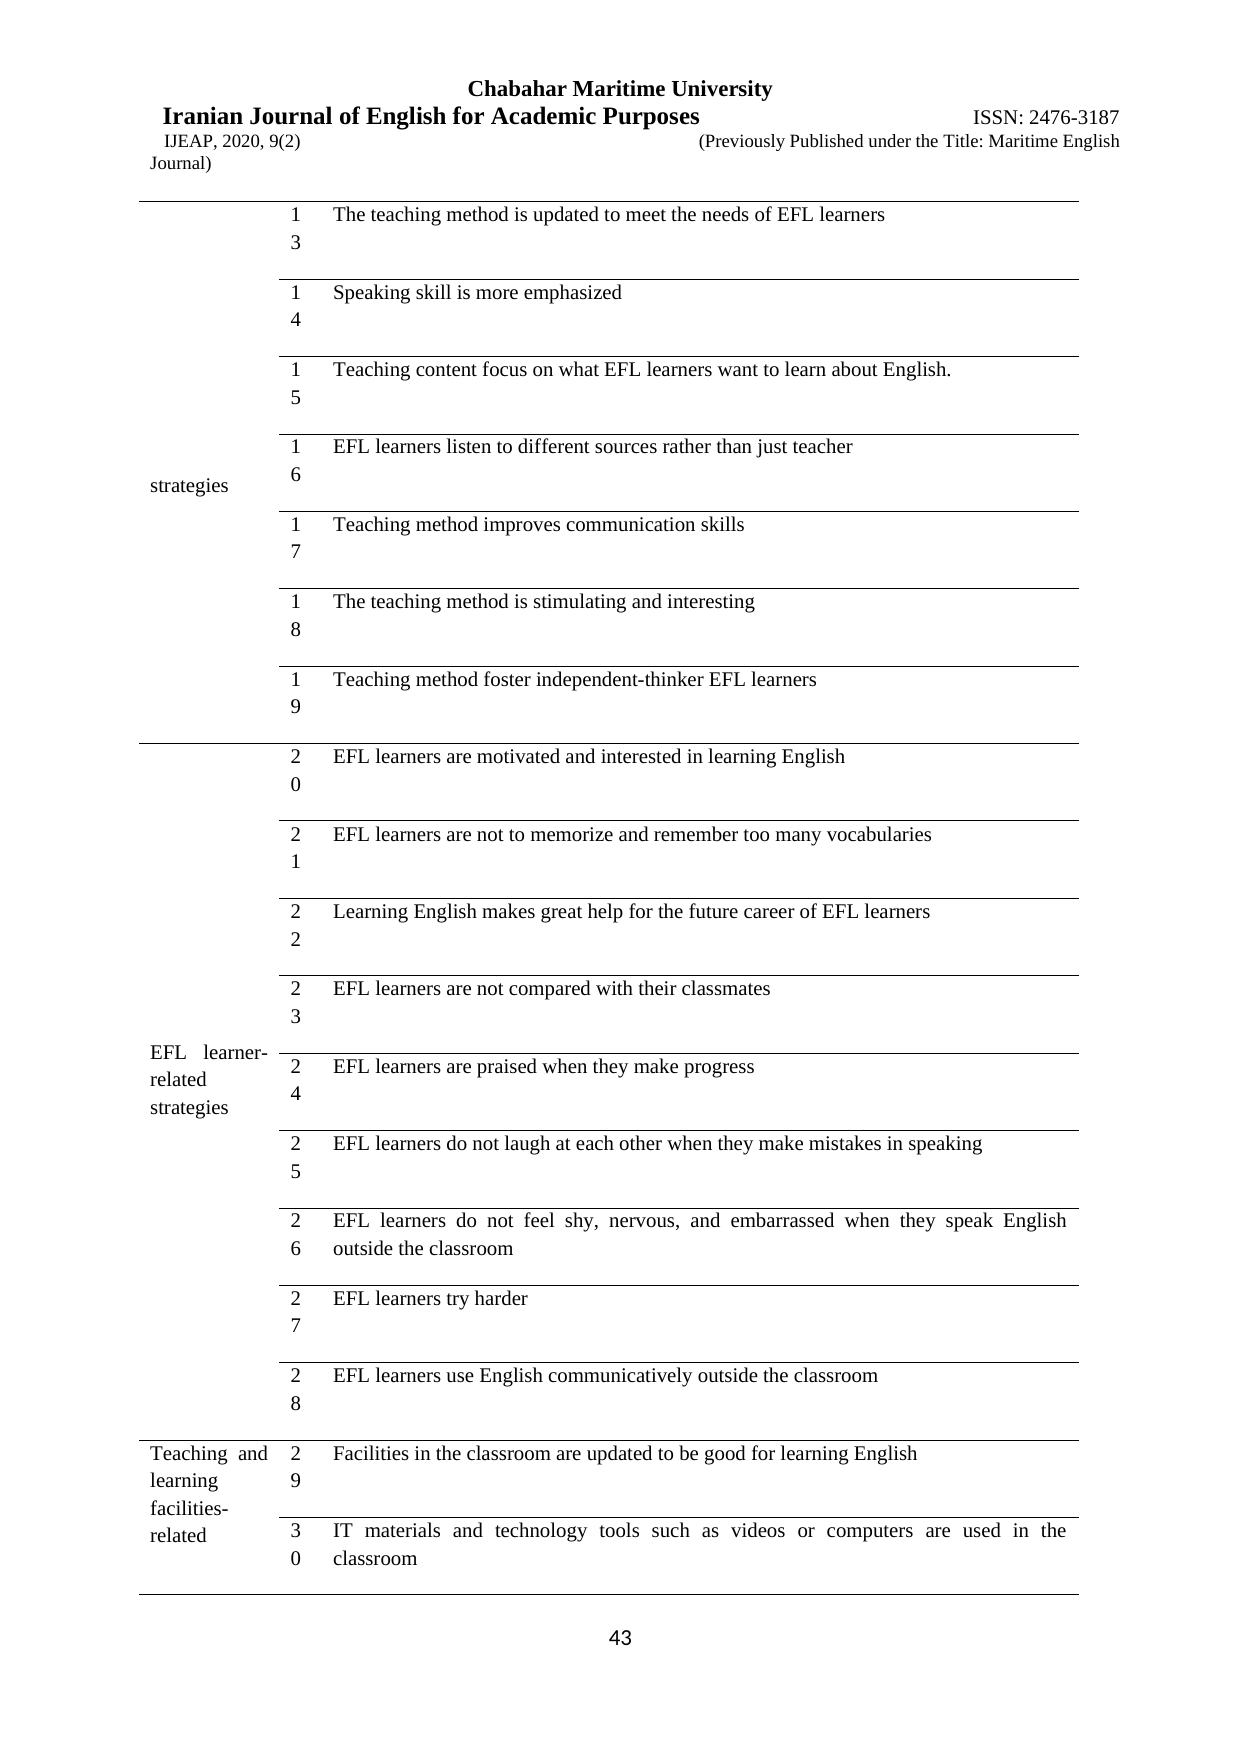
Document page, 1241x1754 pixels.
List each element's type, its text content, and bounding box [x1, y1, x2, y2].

table_cell EFL learners use English communicatively outside the classroom [322, 1363, 1079, 1439]
table_cell EFL learners are praised when they make progress [322, 1054, 1079, 1130]
table_cell EFL learner-related strategies [139, 744, 279, 1439]
table_cell EFL learners are not to memorize and remember too many vocabularies [322, 821, 1079, 898]
table_cell EFL learners do not feel shy, nervous, and embarrassed when they speak English outside the classroom [322, 1209, 1079, 1285]
table_cell Speaking skill is more emphasized [322, 280, 1079, 356]
table_cell 27 [279, 1286, 322, 1362]
table_cell 24 [279, 1054, 322, 1130]
table_cell 13 [279, 202, 322, 279]
table_cell The teaching method is updated to meet the needs of EFL learners [322, 202, 1079, 279]
table_cell 15 [279, 357, 322, 433]
table_cell Teaching method foster independent-thinker EFL learners [322, 667, 1079, 743]
table_cell EFL learners do not laugh at each other when they make mistakes in speaking [322, 1131, 1079, 1207]
table_cell 14 [279, 280, 322, 356]
table_cell 28 [279, 1363, 322, 1439]
table_cell 17 [279, 512, 322, 588]
table_cell IT materials and technology tools such as videos or computers are used in the classroom [322, 1518, 1079, 1594]
table_cell EFL learners are motivated and interested in learning English [322, 744, 1079, 820]
table_cell Teaching method improves communication skills [322, 512, 1079, 588]
table_cell EFL learners are not compared with their classmates [322, 976, 1079, 1053]
table_cell Facilities in the classroom are updated to be good for learning English [322, 1441, 1079, 1517]
table_cell 26 [279, 1209, 322, 1285]
table_cell EFL learners try harder [322, 1286, 1079, 1362]
table_cell EFL learners listen to different sources rather than just teacher [322, 435, 1079, 511]
table_cell 21 [279, 821, 322, 898]
table_cell 23 [279, 976, 322, 1053]
table_cell 18 [279, 589, 322, 666]
table_cell 29 [279, 1441, 322, 1517]
table_cell 30 [279, 1518, 322, 1594]
table_cell 20 [279, 744, 322, 820]
table_cell 25 [279, 1131, 322, 1207]
table_cell 16 [279, 435, 322, 511]
table_cell Teaching content focus on what EFL learners want to learn about English. [322, 357, 1079, 433]
table_cell Teaching and learning facilities-related strategies [139, 1441, 279, 1594]
table_cell 19 [279, 667, 322, 743]
table_cell Learning English makes great help for the future career of EFL learners [322, 899, 1079, 975]
table_cell 22 [279, 899, 322, 975]
table_cell The teaching method is stimulating and interesting [322, 589, 1079, 666]
